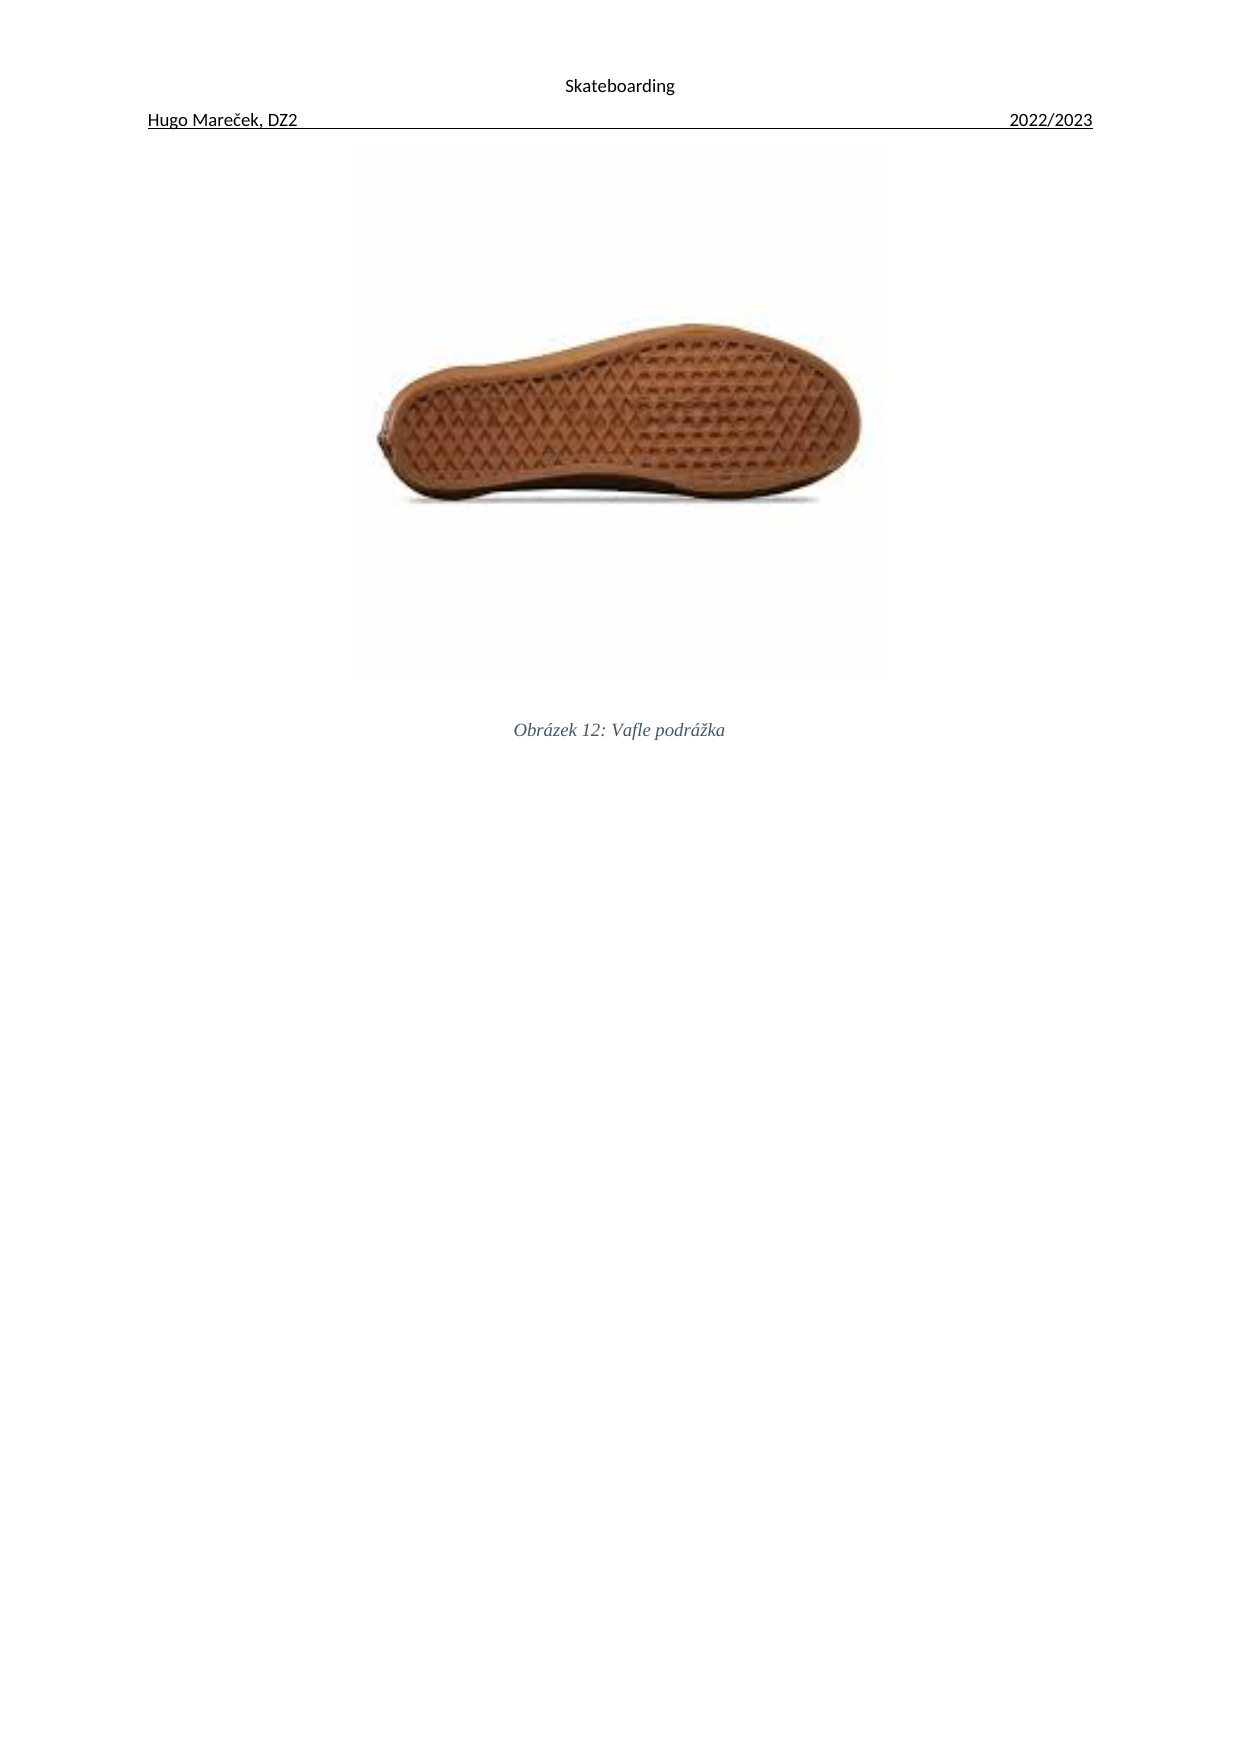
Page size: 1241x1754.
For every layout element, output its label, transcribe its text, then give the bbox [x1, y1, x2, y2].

text Obrázek 12: Vafle podrážka [148, 718, 1093, 740]
picture [354, 147, 886, 679]
